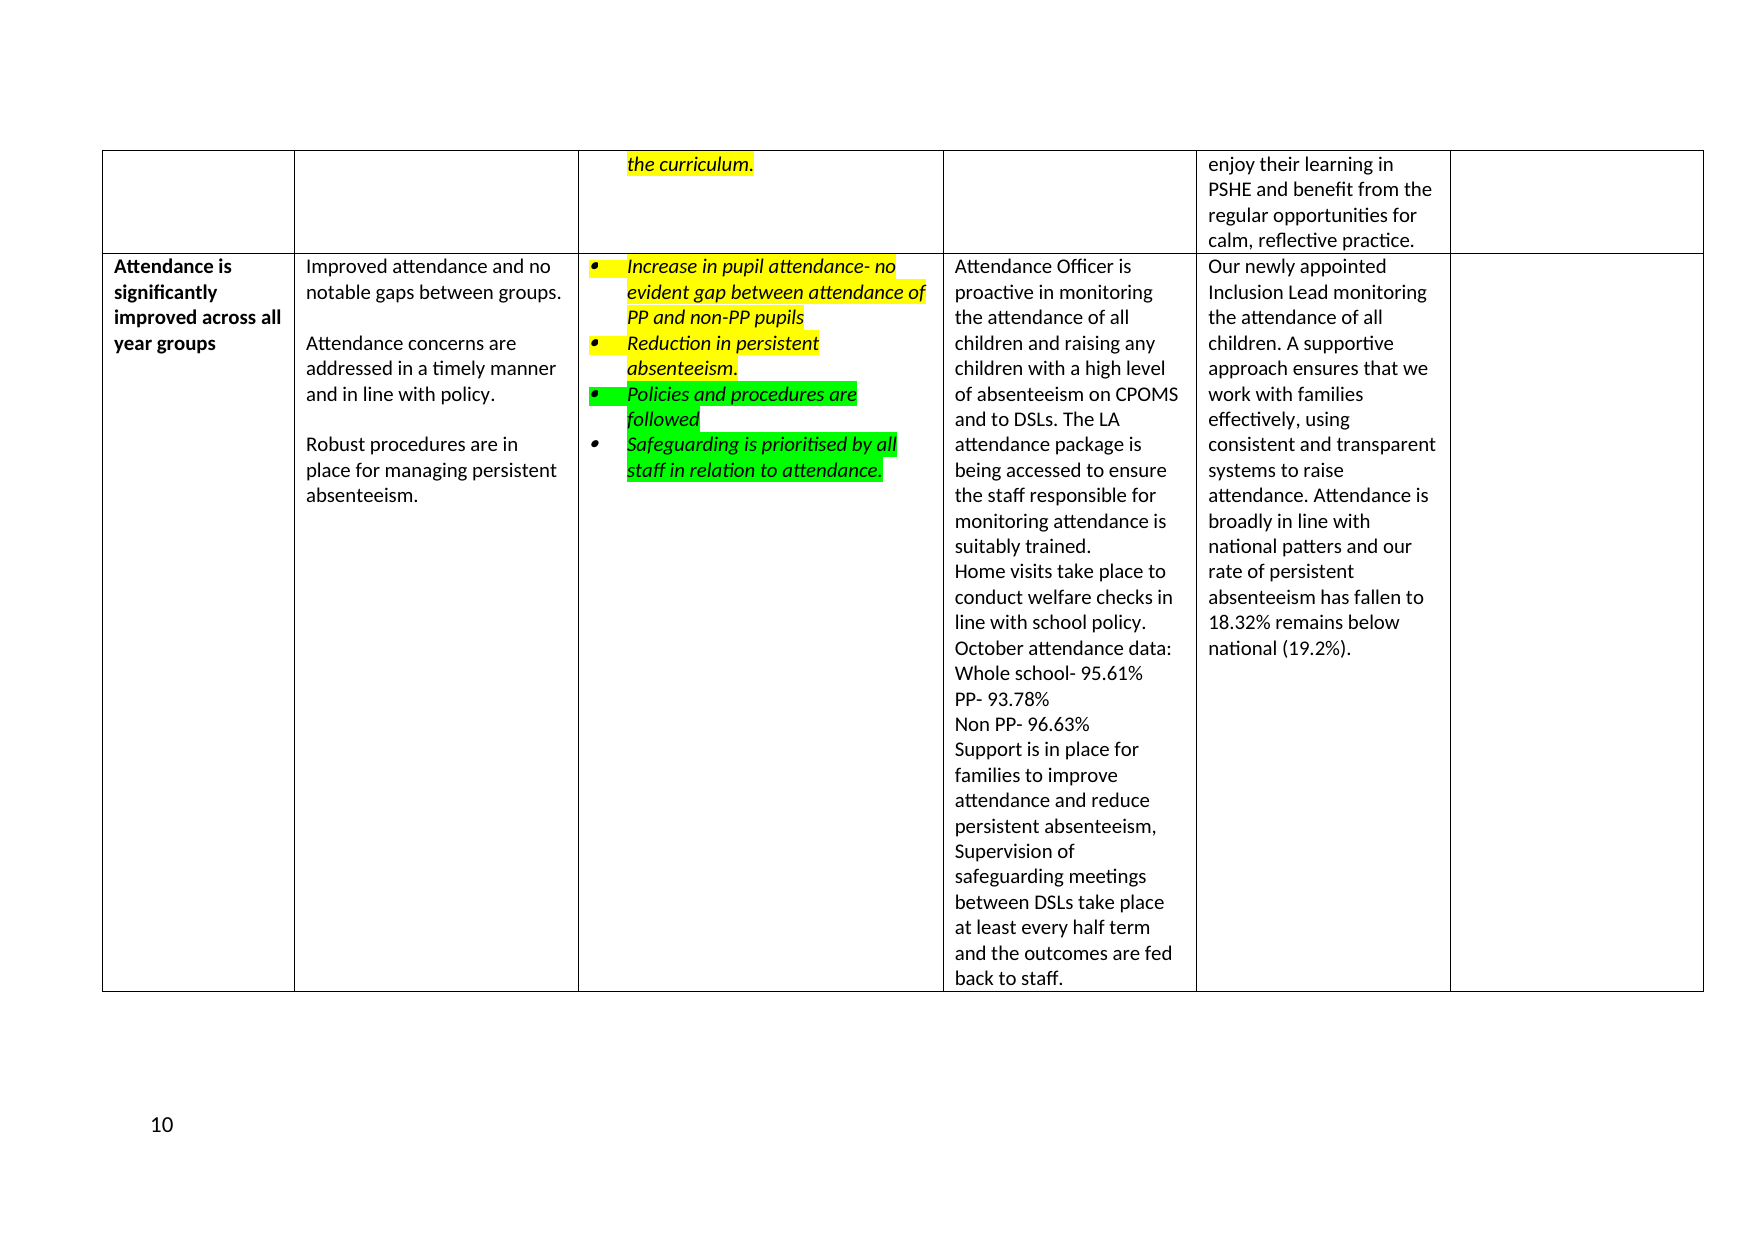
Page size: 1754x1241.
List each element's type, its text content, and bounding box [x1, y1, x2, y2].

table_cell [1451, 151, 1703, 253]
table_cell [103, 151, 294, 253]
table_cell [295, 151, 578, 253]
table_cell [579, 151, 943, 253]
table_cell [944, 151, 1196, 253]
table_cell Attendance Officer is proactive in monitoring the attendance of all children and raising any children with a high level of absenteeism on CPOMS and to DSLs. The LA attendance package is being accessed to ensure the staff responsible for monitoring attendance is suitably trained. Home visits take place to conduct welfare checks in line with school policy. October attendance data: Whole school- 95.61% PP- 93.78% Non PP- 96.63% Support is in place for families to improve attendance and reduce persistent absenteeism, Supervision of safeguarding meetings between DSLs take place at least every half term and the outcomes are fed back to staff. [944, 254, 1196, 991]
table_cell Our newly appointed Inclusion Lead monitoring the attendance of all children. A supportive approach ensures that we work with families effectively, using consistent and transparent systems to raise attendance. Attendance is broadly in line with national patters and our rate of persistent absenteeism has fallen to 18.32% remains below national (19.2%). [1197, 254, 1450, 991]
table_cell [1197, 151, 1450, 253]
table_cell [1451, 254, 1703, 991]
table_cell Attendance is significantly improved across all year groups [103, 254, 294, 991]
table_cell Increase in pupil attendance- no evident gap between attendance of PP and non-PP pupils Reduction in persistent absenteeism. Policies and procedures are followed Safeguarding is prioritised by all staff in relation to attendance. [579, 254, 943, 991]
table_cell Improved attendance and no notable gaps between groups. Attendance concerns are addressed in a timely manner and in line with policy. Robust procedures are in place for managing persistent absenteeism. [295, 254, 578, 991]
